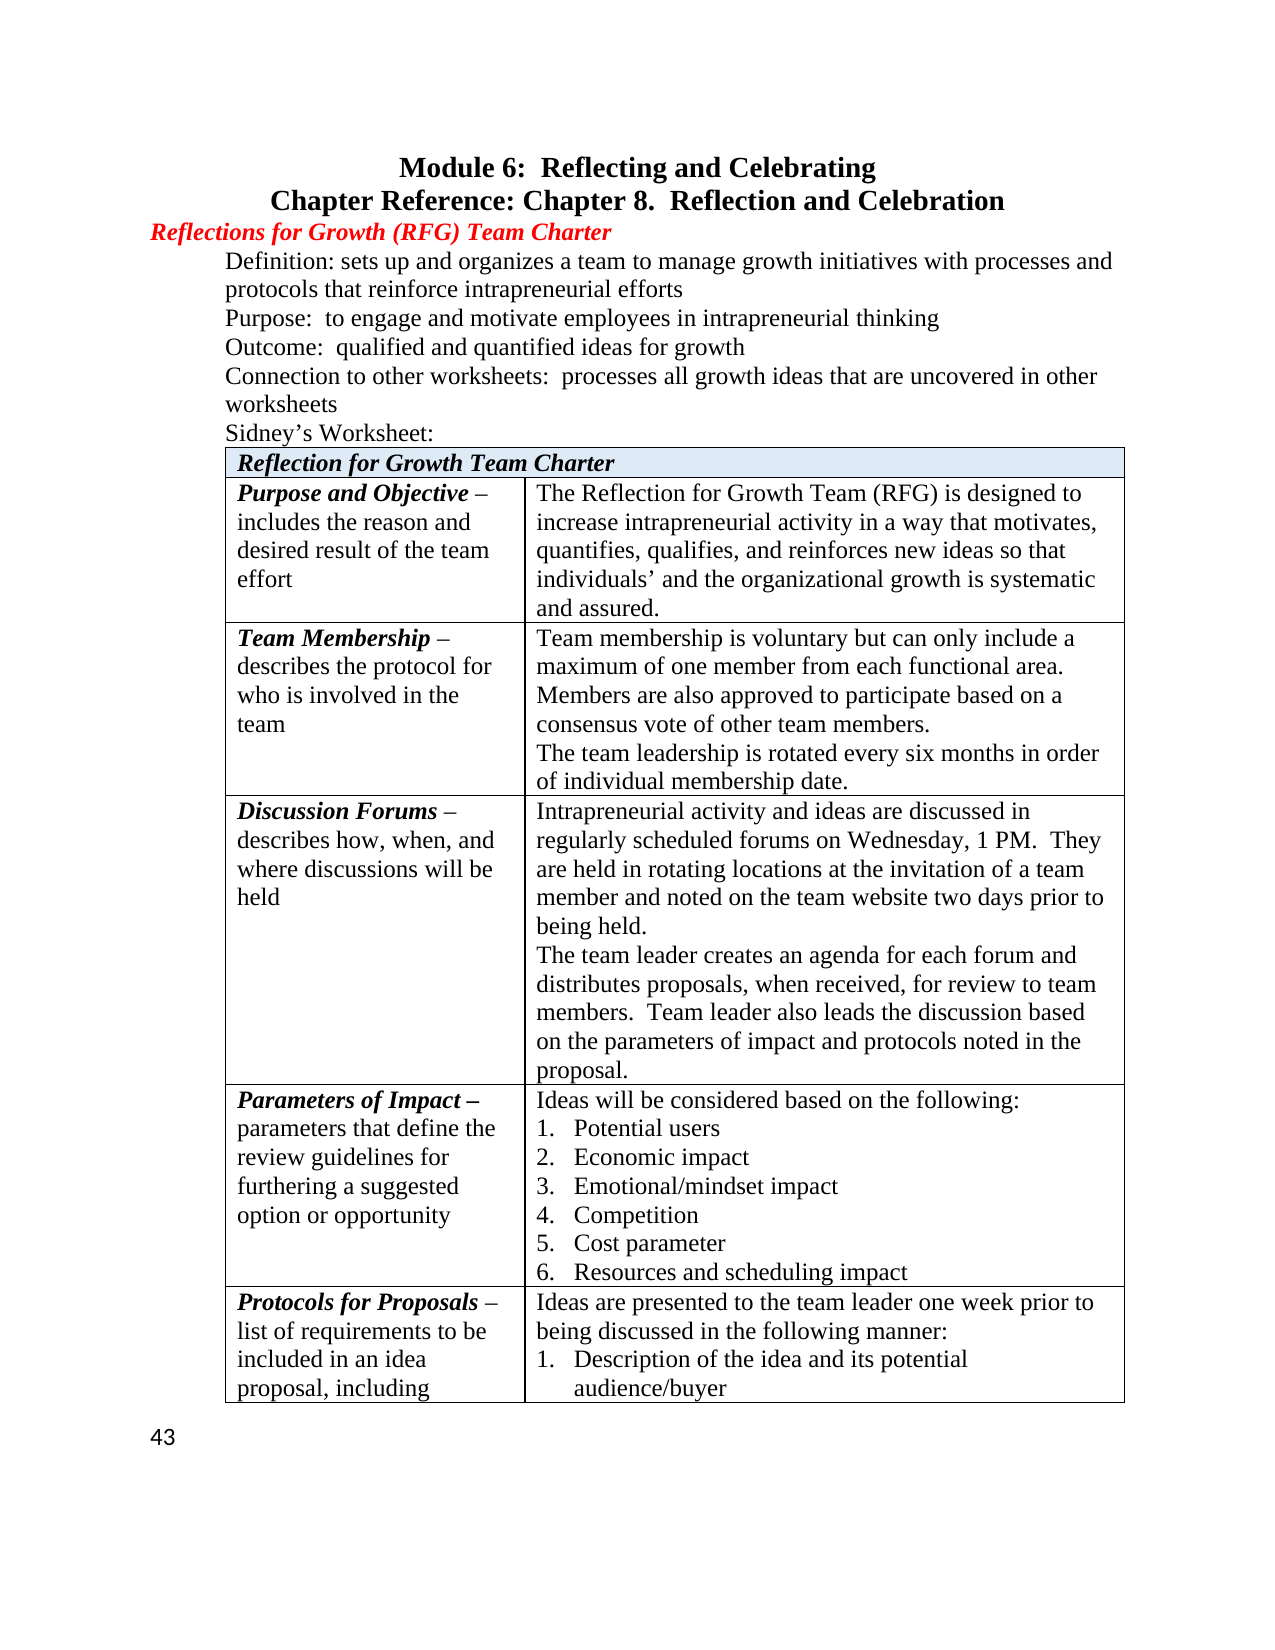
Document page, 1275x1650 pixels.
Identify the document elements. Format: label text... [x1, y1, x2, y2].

text Outcome: qualified and quantified ideas for growth [225, 332, 1125, 361]
table_cell Purpose and Objective – includes the reason and desired result of the team effort [226, 478, 524, 622]
table_cell The Reflection for Growth Team (RFG) is designed to increase intrapreneurial activity in a way that motivates, quantifies, qualifies, and reinforces new ideas so that individuals’ and the organizational growth is systematic and assured. [526, 478, 1124, 622]
table_cell Discussion Forums – describes how, when, and where discussions will be held [226, 796, 524, 1084]
text Purpose: to engage and motivate employees in intrapreneurial thinking [225, 303, 1125, 332]
text Module 6: Reflecting and Celebrating [150, 150, 1125, 183]
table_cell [526, 1287, 1124, 1402]
table_cell Intrapreneurial activity and ideas are discussed in regularly scheduled forums on Wednesday, 1 PM. They are held in rotating locations at the invitation of a team member and noted on the team website two days prior to being held. The team leader creates an agenda for each forum and distributes proposals, when received, for review to team members. Team leader also leads the discussion based on the parameters of impact and protocols noted in the proposal. [526, 796, 1124, 1084]
table_cell Ideas will be considered based on the following: Potential users Economic impact Emotional/mindset impact Competition Cost parameter Resources and scheduling impact [526, 1085, 1124, 1286]
table_cell Team Membership – describes the protocol for who is involved in the team [226, 623, 524, 795]
text Definition: sets up and organizes a team to manage growth initiatives with processes and protocols that reinforce intrapreneurial efforts [225, 246, 1125, 303]
table_header Reflection for Growth Team Charter [226, 448, 1124, 477]
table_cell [226, 1287, 524, 1402]
text Connection to other worksheets: processes all growth ideas that are uncovered in other worksheets [225, 361, 1125, 418]
table_cell Parameters of Impact – parameters that define the review guidelines for furthering a suggested option or opportunity [226, 1085, 524, 1286]
text Chapter Reference: Chapter 8. Reflection and Celebration [150, 183, 1125, 217]
text Reflections for Growth (RFG) Team Charter [150, 217, 1125, 246]
table_cell Team membership is voluntary but can only include a maximum of one member from each functional area. Members are also approved to participate based on a consensus vote of other team members. The team leadership is rotated every six months in order of individual membership date. [526, 623, 1124, 795]
text Sidney’s Worksheet: [225, 418, 1125, 447]
